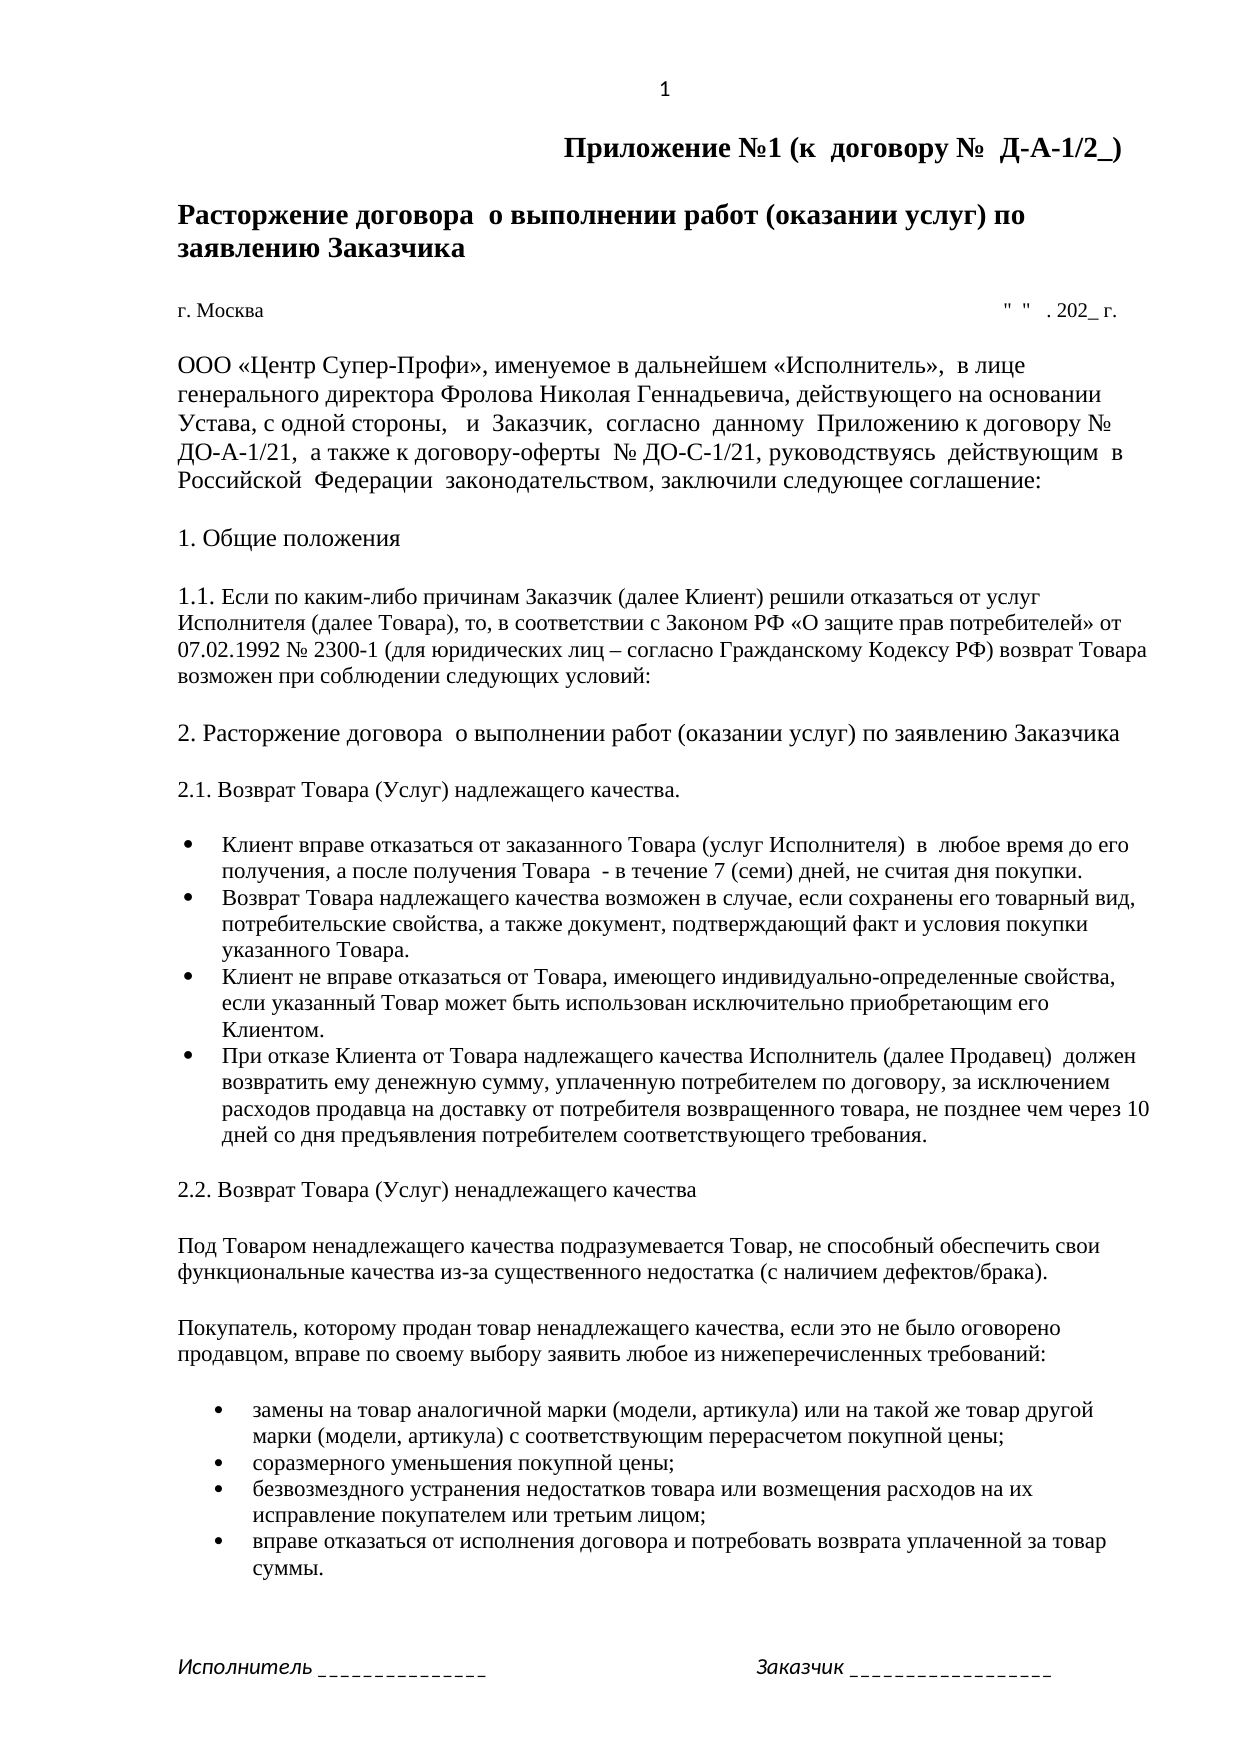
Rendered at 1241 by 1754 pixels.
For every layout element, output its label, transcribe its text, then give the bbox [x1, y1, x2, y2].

text 2.2. Возврат Товара (Услуг) ненадлежащего качества [177, 1177, 1152, 1203]
text г. Москва " " . 202_ г. [177, 297, 1152, 322]
text Расторжение договора о выполнении работ (оказании услуг) по заявлению Заказчика [177, 197, 1152, 264]
text 2. Расторжение договора о выполнении работ (оказании услуг) по заявлению Заказчика [177, 718, 1152, 746]
list соразмерного уменьшения покупной цены; [215, 1448, 1152, 1475]
list Клиент не вправе отказаться от Товара, имеющего индивидуально-определенные свойства, если указанный Товар может быть использован исключительно приобретающим его Клиентом. [184, 963, 1152, 1042]
text Под Товаром ненадлежащего качества подразумевается Товар, не способный обеспечить свои функциональные качества из-за существенного недостатка (с наличием дефектов/брака). [177, 1232, 1152, 1285]
text 1. Общие положения [177, 523, 1152, 552]
list Возврат Товара надлежащего качества возможен в случае, если сохранены его товарный вид, потребительские свойства, а также документ, подтверждающий факт и условия покупки указанного Товара. [184, 884, 1152, 963]
list При отказе Клиента от Товара надлежащего качества Исполнитель (далее Продавец) должен возвратить ему денежную сумму, уплаченную потребителем по договору, за исключением расходов продавца на доставку от потребителя возвращенного товара, не позднее чем через 10 дней со дня предъявления потребителем соответствующего требования. [184, 1042, 1152, 1147]
list Клиент вправе отказаться от заказанного Товара (услуг Исполнителя) в любое время до его получения, а после получения Товара - в течение 7 (семи) дней, не считая дня покупки. [184, 831, 1152, 884]
list вправе отказаться от исполнения договора и потребовать возврата уплаченной за товар суммы. [215, 1528, 1152, 1580]
text ООО «Центр Супер-Профи», именуемое в дальнейшем «Исполнитель», в лице генерального директора Фролова Николая Геннадьевича, действующего на основании Устава, с одной стороны, и Заказчик, согласно данному Приложению к договору № ДО-А-1/21, а также к договору-оферты № ДО-С-1/21, руководствуясь действующим в Российской Федерации законодательством, заключили следующее соглашение: [177, 350, 1152, 494]
text Покупатель, которому продан товар ненадлежащего качества, если это не было оговорено продавцом, вправе по своему выбору заявить любое из нижеперечисленных требований: [177, 1314, 1152, 1367]
text 1.1. Если по каким-либо причинам Заказчик (далее Клиент) решили отказаться от услуг Исполнителя (далее Товара), то, в соответствии с Законом РФ «О защите прав потребителей» от 07.02.1992 № 2300-1 (для юридических лиц – согласно Гражданскому Кодексу РФ) возврат Товара возможен при соблюдении следующих условий: [177, 581, 1152, 688]
text Приложение №1 (к договору № Д-A-1/2_) [177, 130, 1152, 163]
text 2.1. Возврат Товара (Услуг) надлежащего качества. [177, 776, 1152, 802]
list безвозмездного устранения недостатков товара или возмещения расходов на их исправление покупателем или третьим лицом; [215, 1475, 1152, 1528]
